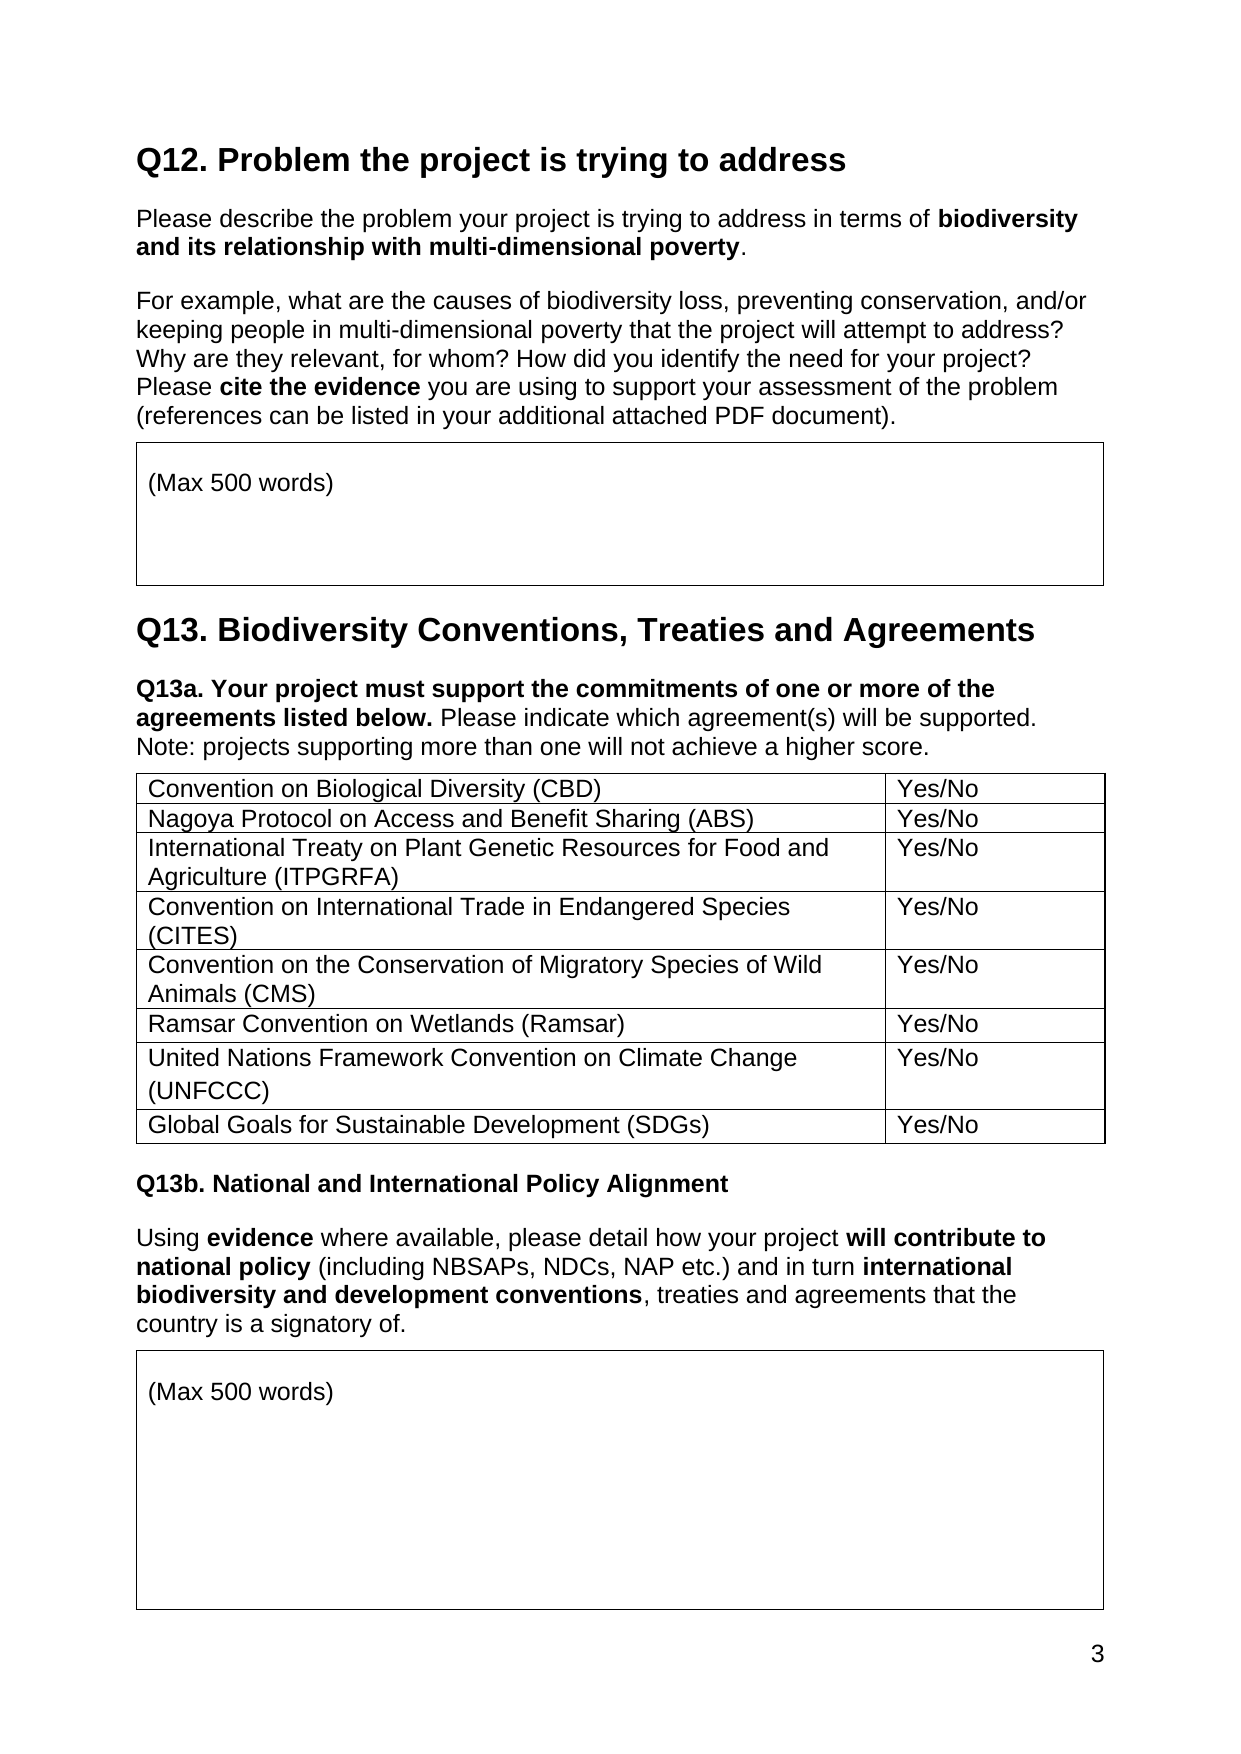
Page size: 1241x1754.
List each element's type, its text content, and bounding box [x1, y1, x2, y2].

table_cell Yes/No [886, 1009, 1104, 1042]
table_cell Global Goals for Sustainable Development (SDGs) [137, 1110, 885, 1143]
table_cell Yes/No [886, 833, 1104, 891]
text Please describe the problem your project is trying to address in terms of biodiversity and its relationship with multi-dimensional poverty. [136, 203, 1104, 261]
table_cell Convention on the Conservation of Migratory Species of Wild Animals (CMS) [137, 950, 885, 1008]
table_cell Yes/No [886, 892, 1104, 949]
table_cell Yes/No [886, 1043, 1104, 1109]
table_header (Max 500 words) [137, 443, 1103, 584]
table_cell International Treaty on Plant Genetic Resources for Food and Agriculture (ITPGRFA) [137, 833, 885, 891]
text Q13b. National and International Policy Alignment [136, 1169, 1104, 1198]
table_cell Convention on International Trade in Endangered Species (CITES) [137, 892, 885, 949]
table_header (Max 500 words) [137, 1351, 1103, 1609]
table_cell Nagoya Protocol on Access and Benefit Sharing (ABS) [137, 804, 885, 832]
text For example, what are the causes of biodiversity loss, preventing conservation, and/or keeping people in multi-dimensional poverty that the project will attempt to address? Why are they relevant, for whom? How did you identify the need for your project? Please cite the evidence you are using to support your assessment of the problem (references can be listed in your additional attached PDF document). [136, 286, 1104, 430]
table_cell Yes/No [886, 804, 1104, 832]
table_cell Ramsar Convention on Wetlands (Ramsar) [137, 1009, 885, 1042]
table_header Yes/No [886, 774, 1104, 802]
subtitle Q13. Biodiversity Conventions, Treaties and Agreements [136, 611, 1104, 649]
table_cell Yes/No [886, 1110, 1104, 1143]
subtitle Q12. Problem the project is trying to address [136, 140, 1104, 178]
table_cell United Nations Framework Convention on Climate Change (UNFCCC) [137, 1043, 885, 1109]
text Q13a. Your project must support the commitments of one or more of the agreements listed below. Please indicate which agreement(s) will be supported. Note: projects supporting more than one will not achieve a higher score. [136, 674, 1104, 760]
text Using evidence where available, please detail how your project will contribute to national policy (including NBSAPs, NDCs, NAP etc.) and in turn international biodiversity and development conventions, treaties and agreements that the country is a signatory of. [136, 1223, 1104, 1338]
table_header Convention on Biological Diversity (CBD) [137, 774, 885, 802]
table_cell Yes/No [886, 950, 1104, 1008]
